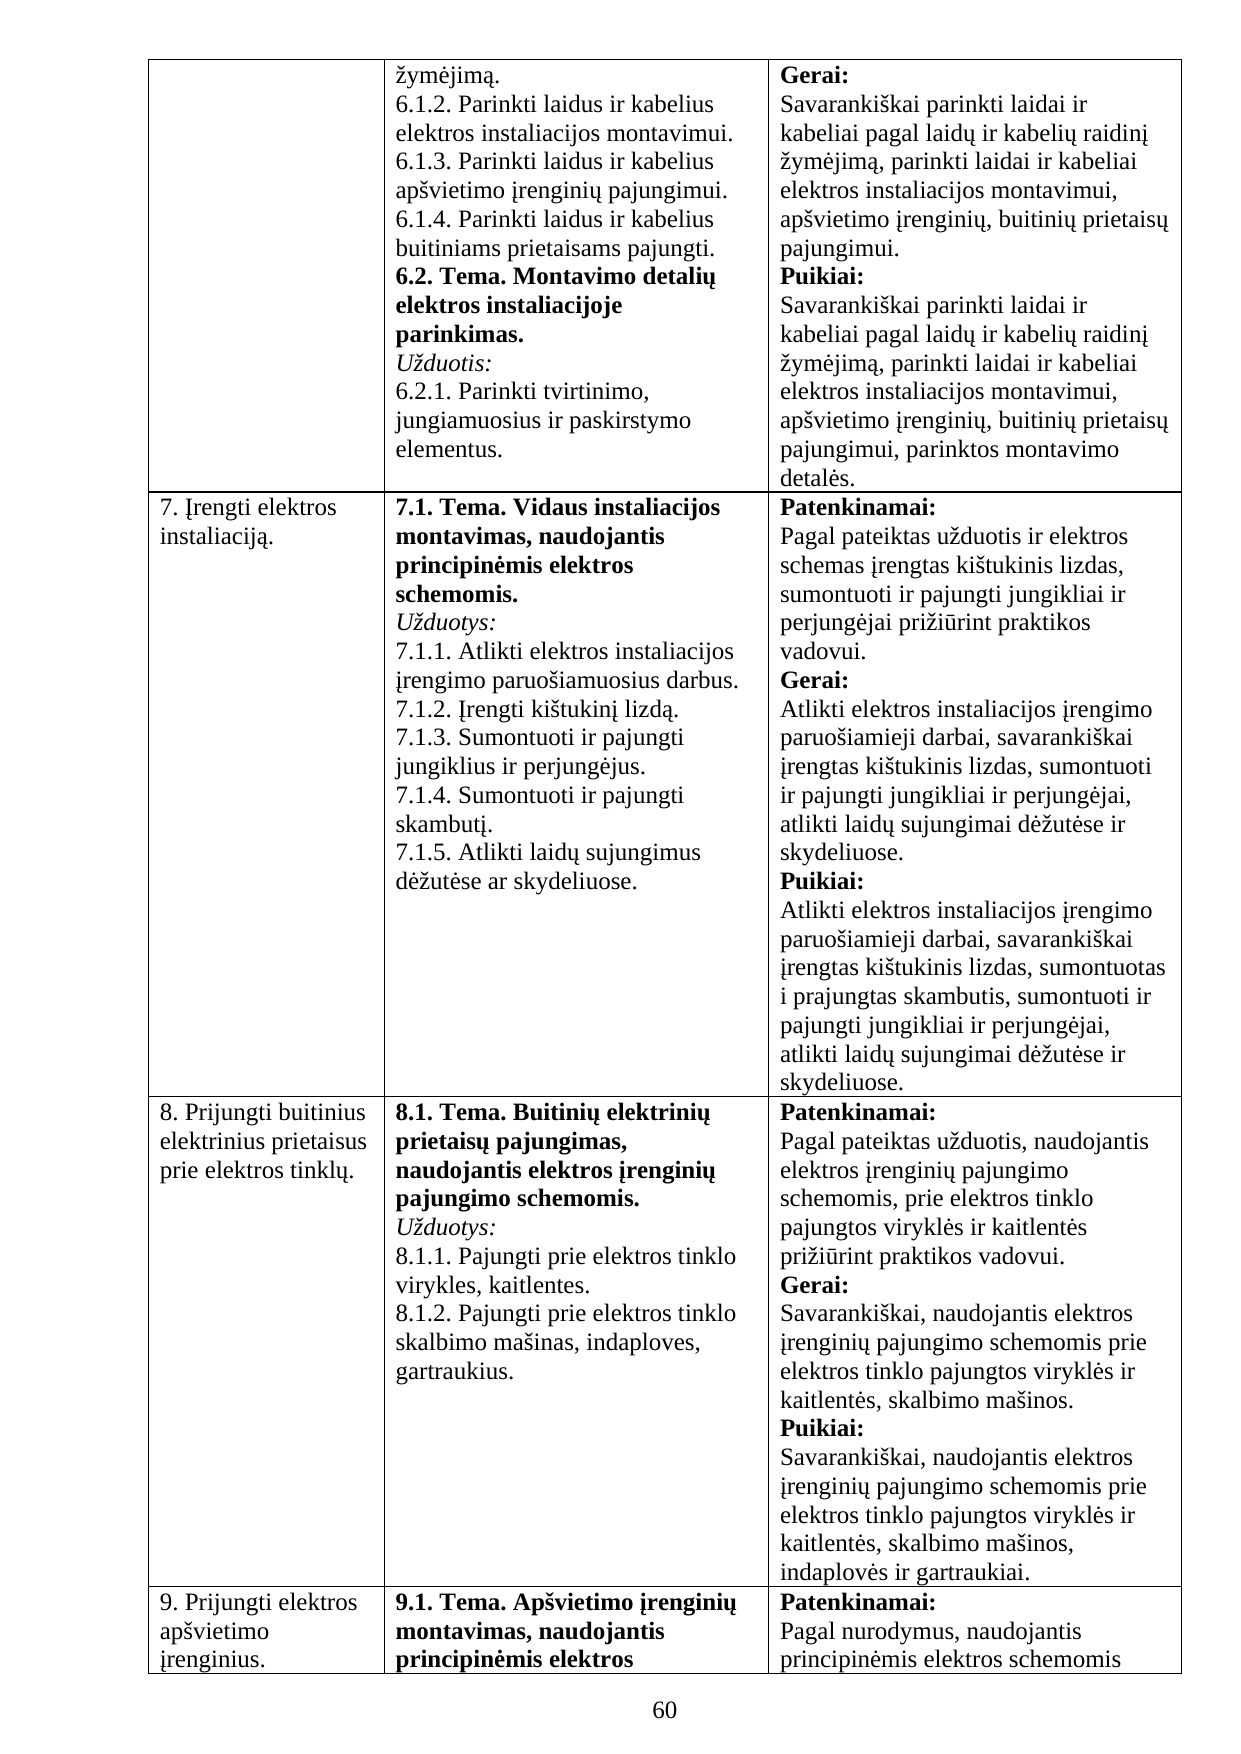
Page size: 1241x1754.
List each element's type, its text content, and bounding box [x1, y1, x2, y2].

table_cell 7. Įrengti elektros instaliaciją. [149, 493, 384, 1096]
table_cell 8.1. Tema. Buitinių elektrinių prietaisų pajungimas, naudojantis elektros įrenginių pajungimo schemomis. Užduotys: 8.1.1. Pajungti prie elektros tinklo virykles, kaitlentes. 8.1.2. Pajungti prie elektros tinklo skalbimo mašinas, indaploves, gartraukius. [385, 1097, 768, 1586]
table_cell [769, 60, 1181, 491]
table_cell Patenkinamai: Pagal pateiktas užduotis, naudojantis elektros įrenginių pajungimo schemomis, prie elektros tinklo pajungtos viryklės ir kaitlentės prižiūrint praktikos vadovui. Gerai: Savarankiškai, naudojantis elektros įrenginių pajungimo schemomis prie elektros tinklo pajungtos viryklės ir kaitlentės, skalbimo mašinos. Puikiai: Savarankiškai, naudojantis elektros įrenginių pajungimo schemomis prie elektros tinklo pajungtos viryklės ir kaitlentės, skalbimo mašinos, indaplovės ir gartraukiai. [769, 1097, 1181, 1586]
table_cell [385, 1587, 768, 1673]
table_cell 8. Prijungti buitinius elektrinius prietaisus prie elektros tinklų. [149, 1097, 384, 1586]
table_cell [769, 1587, 1181, 1673]
table_cell 7.1. Tema. Vidaus instaliacijos montavimas, naudojantis principinėmis elektros schemomis. Užduotys: 7.1.1. Atlikti elektros instaliacijos įrengimo paruošiamuosius darbus. 7.1.2. Įrengti kištukinį lizdą. 7.1.3. Sumontuoti ir pajungti jungiklius ir perjungėjus. 7.1.4. Sumontuoti ir pajungti skambutį. 7.1.5. Atlikti laidų sujungimus dėžutėse ar skydeliuose. [385, 493, 768, 1096]
table_cell Patenkinamai: Pagal pateiktas užduotis ir elektros schemas įrengtas kištukinis lizdas, sumontuoti ir pajungti jungikliai ir perjungėjai prižiūrint praktikos vadovui. Gerai: Atlikti elektros instaliacijos įrengimo paruošiamieji darbai, savarankiškai įrengtas kištukinis lizdas, sumontuoti ir pajungti jungikliai ir perjungėjai, atlikti laidų sujungimai dėžutėse ir skydeliuose. Puikiai: Atlikti elektros instaliacijos įrengimo paruošiamieji darbai, savarankiškai įrengtas kištukinis lizdas, sumontuotas i prajungtas skambutis, sumontuoti ir pajungti jungikliai ir perjungėjai, atlikti laidų sujungimai dėžutėse ir skydeliuose. [769, 493, 1181, 1096]
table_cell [149, 60, 384, 491]
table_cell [149, 1587, 384, 1673]
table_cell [385, 60, 768, 491]
